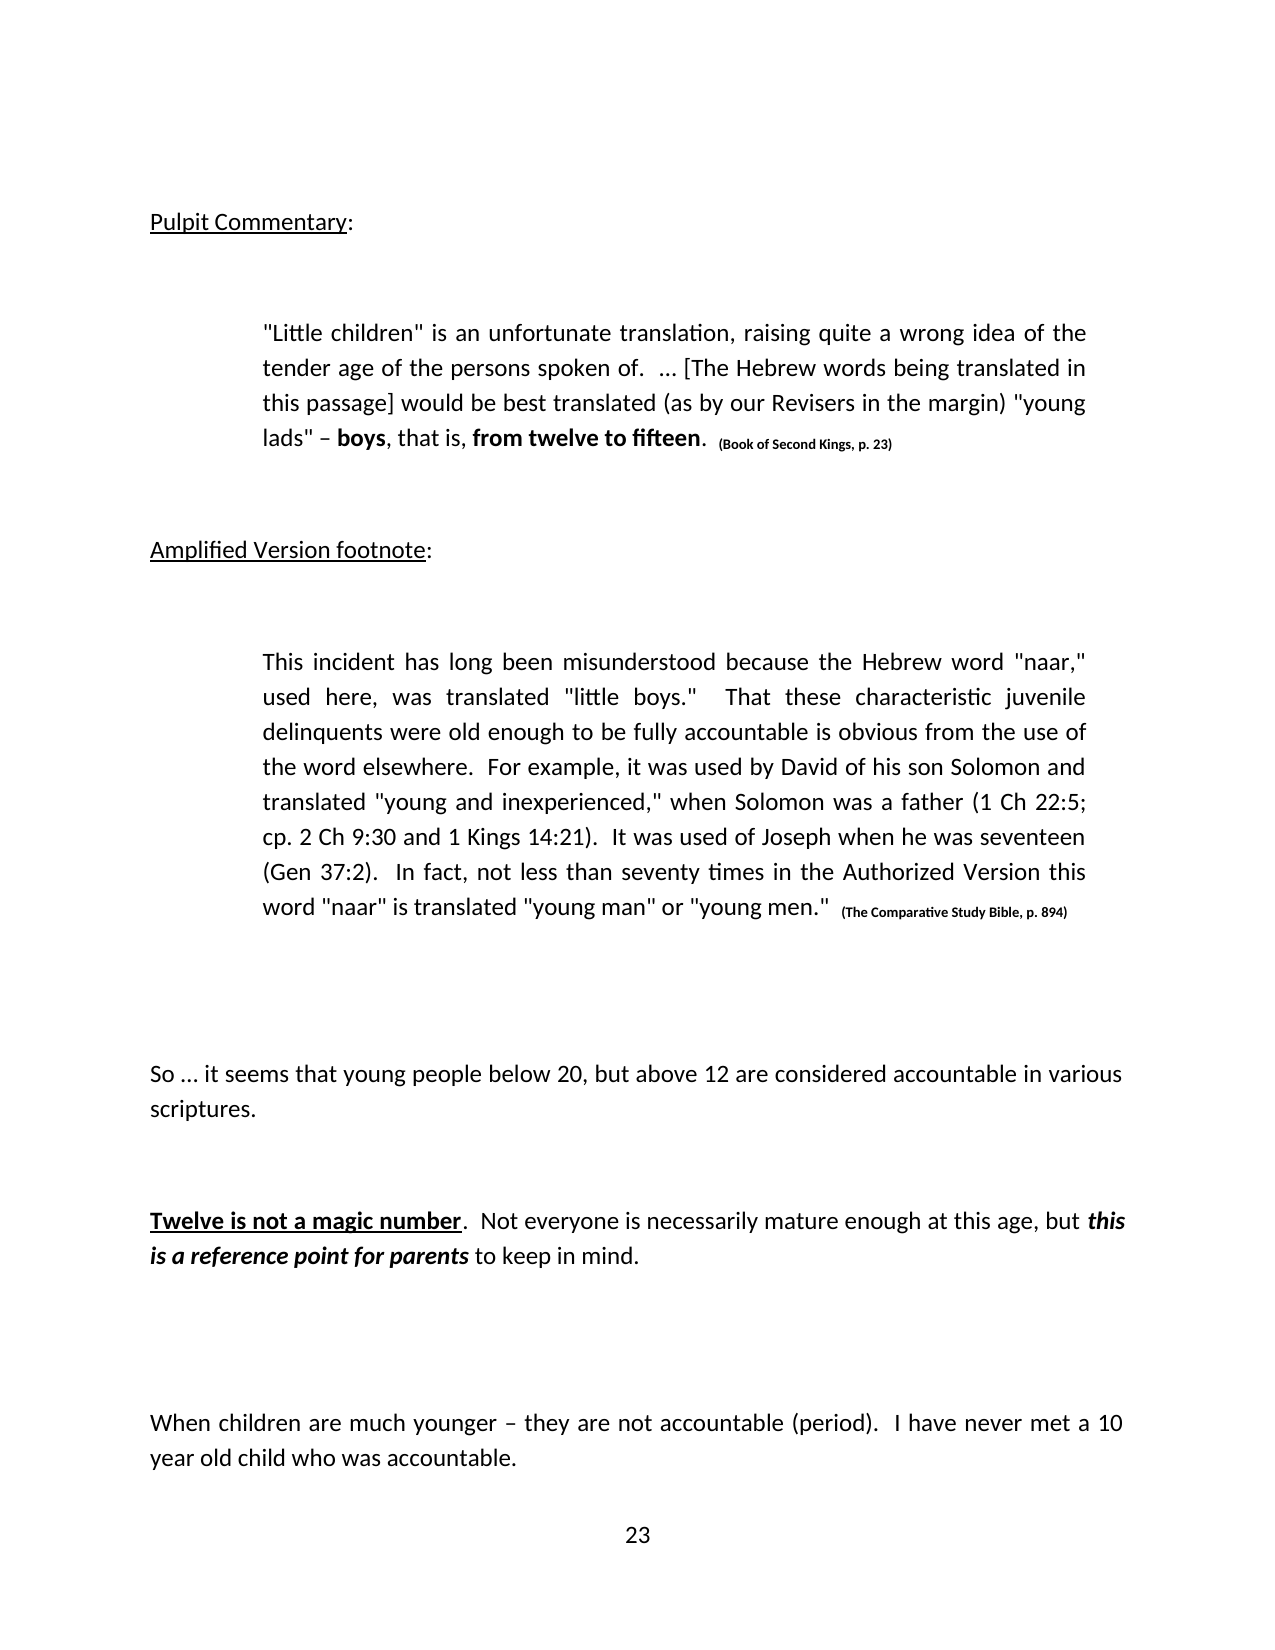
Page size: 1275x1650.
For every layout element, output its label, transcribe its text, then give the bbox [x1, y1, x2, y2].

text "Little children" is an unfortunate translation, raising quite a wrong idea of the tender age of the persons spoken of. … [The Hebrew words being translated in this passage] would be best translated (as by our Revisers in the margin) "young lads" – boys, that is, from twelve to fifteen. (Book of Second Kings, p. 23) [262, 317, 1087, 453]
text Pulpit Commentary: [150, 206, 1125, 236]
text Amplified Version footnote: [150, 534, 1125, 565]
text This incident has long been misunderstood because the Hebrew word "naar," used here, was translated "little boys." That these characteristic juvenile delinquents were old enough to be fully accountable is obvious from the use of the word elsewhere. For example, it was used by David of his son Solomon and translated "young and inexperienced," when Solomon was a father (1 Ch 22:5; cp. 2 Ch 9:30 and 1 Kings 14:21). It was used of Joseph when he was seventeen (Gen 37:2). In fact, not less than seventy times in the Authorized Version this word "naar" is translated "young man" or "young men." (The Comparative Study Bible, p. 894) [262, 646, 1087, 921]
text When children are much younger – they are not accountable (period). I have never met a 10 year old child who was accountable. [150, 1407, 1125, 1473]
text Twelve is not a magic number. Not everyone is necessarily mature enough at this age, but this is a reference point for parents to keep in mind. [150, 1205, 1125, 1271]
text So … it seems that young people below 20, but above 12 are considered accountable in various scriptures. [150, 1058, 1125, 1124]
